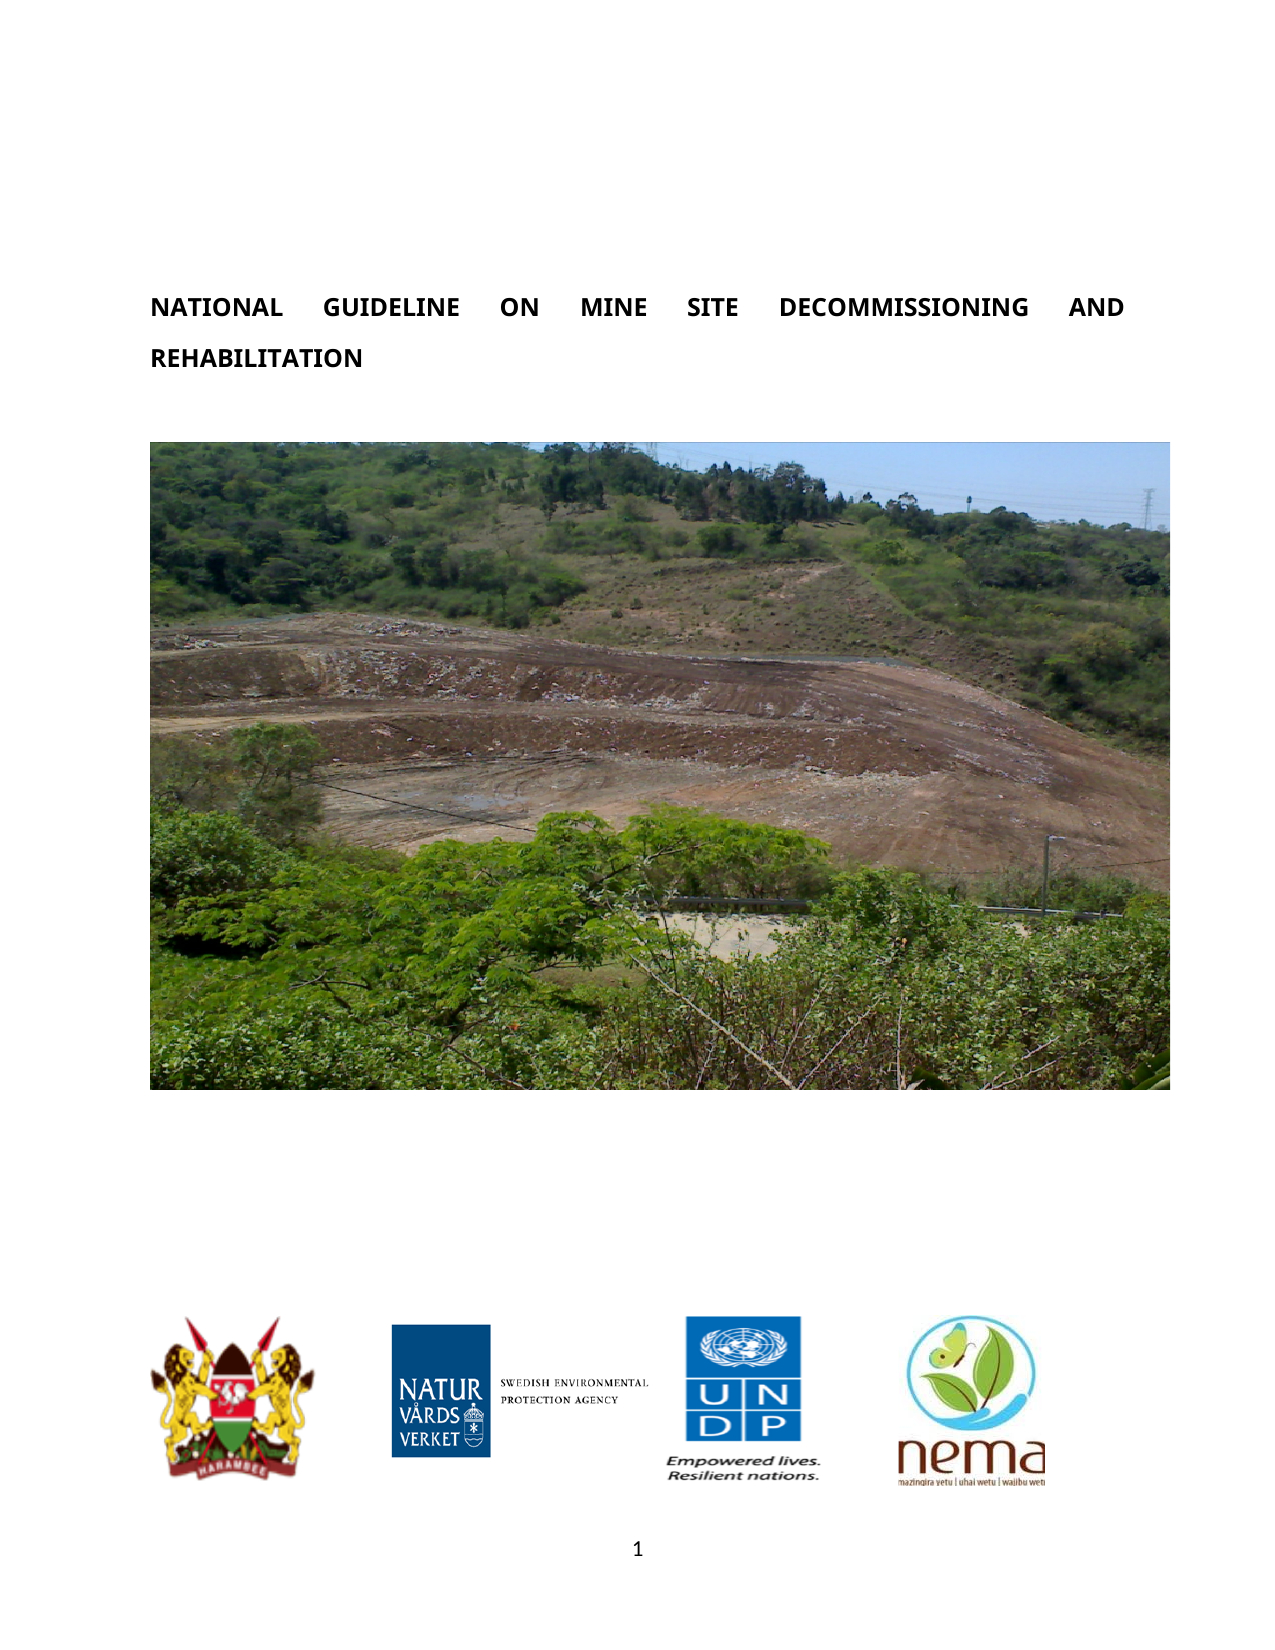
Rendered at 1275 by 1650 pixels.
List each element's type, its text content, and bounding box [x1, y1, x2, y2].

picture [150, 1316, 318, 1483]
picture [897, 1315, 1045, 1485]
text NATIONAL GUIDELINE ON MINE SITE DECOMMISSIONING AND REHABILITATION [150, 289, 1125, 374]
picture [369, 1307, 825, 1483]
picture [150, 442, 1171, 1090]
